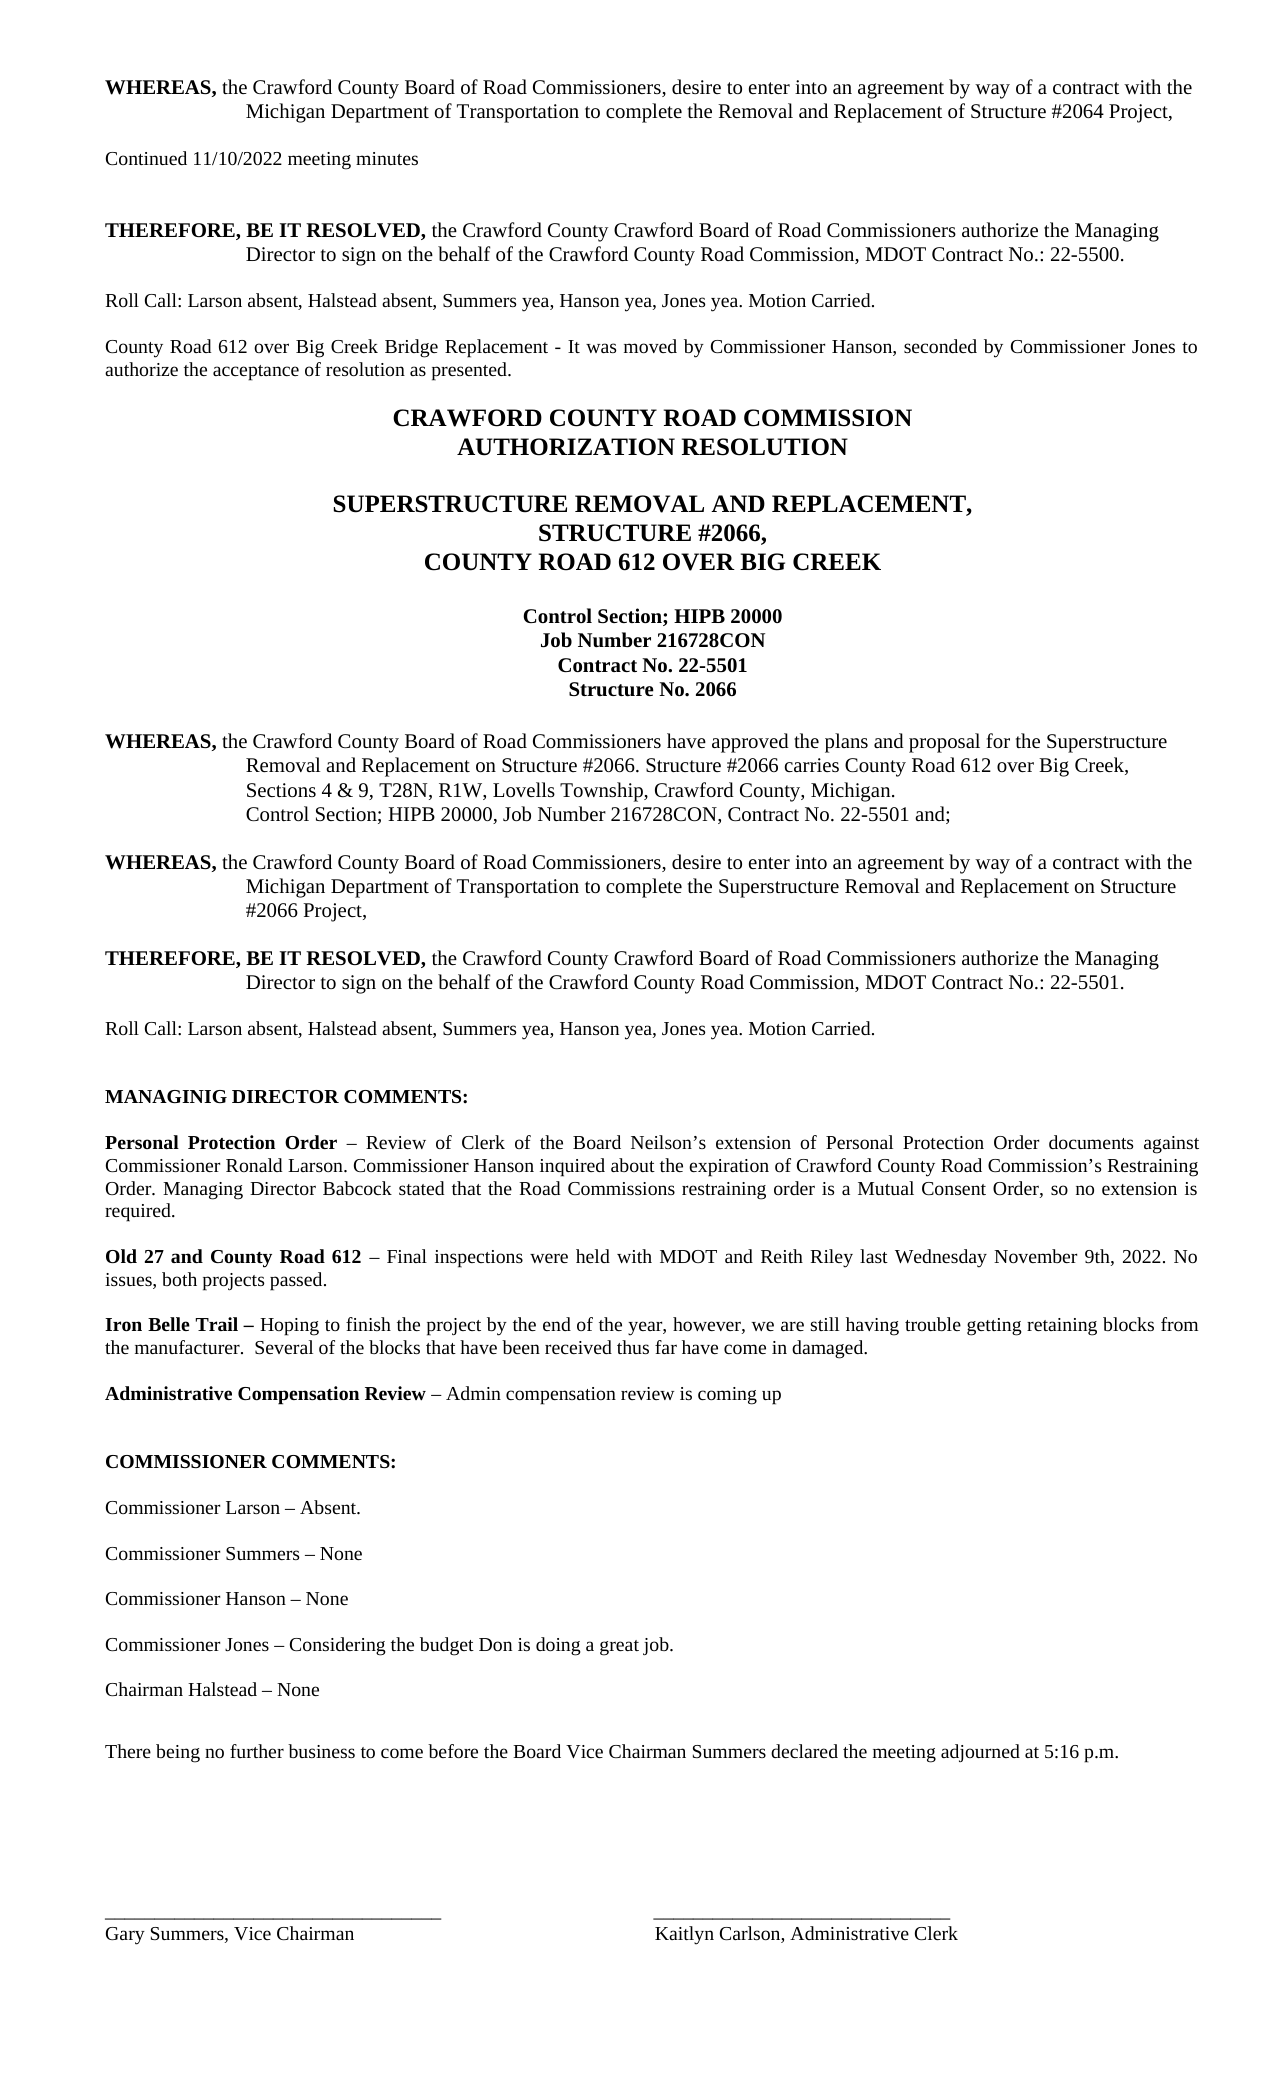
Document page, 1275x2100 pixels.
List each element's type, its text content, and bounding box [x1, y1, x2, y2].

text __________________________________ ______________________________ [105, 1899, 1200, 1922]
text Commissioner Larson – Absent. [105, 1496, 1200, 1519]
text MANAGINIG DIRECTOR COMMENTS: [105, 1085, 1200, 1108]
text SUPERSTRUCTURE REMOVAL AND REPLACEMENT, [105, 489, 1200, 518]
text whereas, the Crawford County Board of Road Commissioners, desire to enter into an agreement by way of a contract with the Michigan Department of Transportation to complete the Superstructure Removal and Replacement on Structure #2066 Project, [105, 850, 1200, 922]
text Continued 11/10/2022 meeting minutes [105, 147, 1200, 170]
text THEREFORE, be it resolved, the Crawford County Crawford Board of Road Commissioners authorize the Managing Director to sign on the behalf of the Crawford County Road Commission, MDOT Contract No.: 22-5501. [105, 946, 1200, 994]
text crawford county road commission [105, 403, 1200, 432]
text Personal Protection Order – Review of Clerk of the Board Neilson’s extension of Personal Protection Order documents against Commissioner Ronald Larson. Commissioner Hanson inquired about the expiration of Crawford County Road Commission’s Restraining Order. Managing Director Babcock stated that the Road Commissions restraining order is a Mutual Consent Order, so no extension is required. [105, 1131, 1200, 1222]
text THEREFORE, be it resolved, the Crawford County Crawford Board of Road Commissioners authorize the Managing Director to sign on the behalf of the Crawford County Road Commission, MDOT Contract No.: 22-5500. [105, 218, 1200, 266]
text Chairman Halstead – None [105, 1678, 1200, 1701]
text Administrative Compensation Review – Admin compensation review is coming up [105, 1382, 1200, 1405]
text Job Number 216728CON [105, 628, 1200, 652]
text Roll Call: Larson absent, Halstead absent, Summers yea, Hanson yea, Jones yea. Motion Carried. [105, 1017, 1200, 1040]
text Commissioner Jones – Considering the budget Don is doing a great job. [105, 1633, 1200, 1656]
text Control Section; HIPB 20000, Job Number 216728CON, Contract No. 22-5501 and; [246, 802, 1200, 826]
text Control Section; HIPB 20000 [105, 604, 1200, 628]
text There being no further business to come before the Board Vice Chairman Summers declared the meeting adjourned at 5:16 p.m. [105, 1739, 1200, 1762]
text Commissioner Summers – None [105, 1542, 1200, 1564]
text Structure No. 2066 [105, 677, 1200, 701]
text Contract No. 22-5501 [105, 652, 1200, 677]
text Gary Summers, Vice Chairman Kaitlyn Carlson, Administrative Clerk [105, 1922, 1200, 1945]
text whereas, the Crawford County Board of Road Commissioners, desire to enter into an agreement by way of a contract with the Michigan Department of Transportation to complete the Removal and Replacement of Structure #2064 Project, [105, 75, 1200, 123]
text Roll Call: Larson absent, Halstead absent, Summers yea, Hanson yea, Jones yea. Motion Carried. [105, 289, 1200, 312]
text COUNTY ROAD 612 OVER BIG CREEK [105, 547, 1200, 576]
text County Road 612 over Big Creek Bridge Replacement - It was moved by Commissioner Hanson, seconded by Commissioner Jones to authorize the acceptance of resolution as presented. [105, 335, 1200, 380]
text Iron Belle Trail – Hoping to finish the project by the end of the year, however, we are still having trouble getting retaining blocks from the manufacturer. Several of the blocks that have been received thus far have come in damaged. [105, 1313, 1200, 1359]
text Old 27 and County Road 612 – Final inspections were held with MDOT and Reith Riley last Wednesday November 9th, 2022. No issues, both projects passed. [105, 1245, 1200, 1291]
text COMMISSIONER COMMENTS: [105, 1450, 1200, 1473]
text STRUCTURE #2066, [105, 518, 1200, 547]
text Commissioner Hanson – None [105, 1587, 1200, 1610]
text authorization Resolution [105, 432, 1200, 461]
text whereas, the Crawford County Board of Road Commissioners have approved the plans and proposal for the Superstructure Removal and Replacement on Structure #2066. Structure #2066 carries County Road 612 over Big Creek, Sections 4 & 9, T28N, R1W, Lovells Township, Crawford County, Michigan. [105, 729, 1200, 802]
